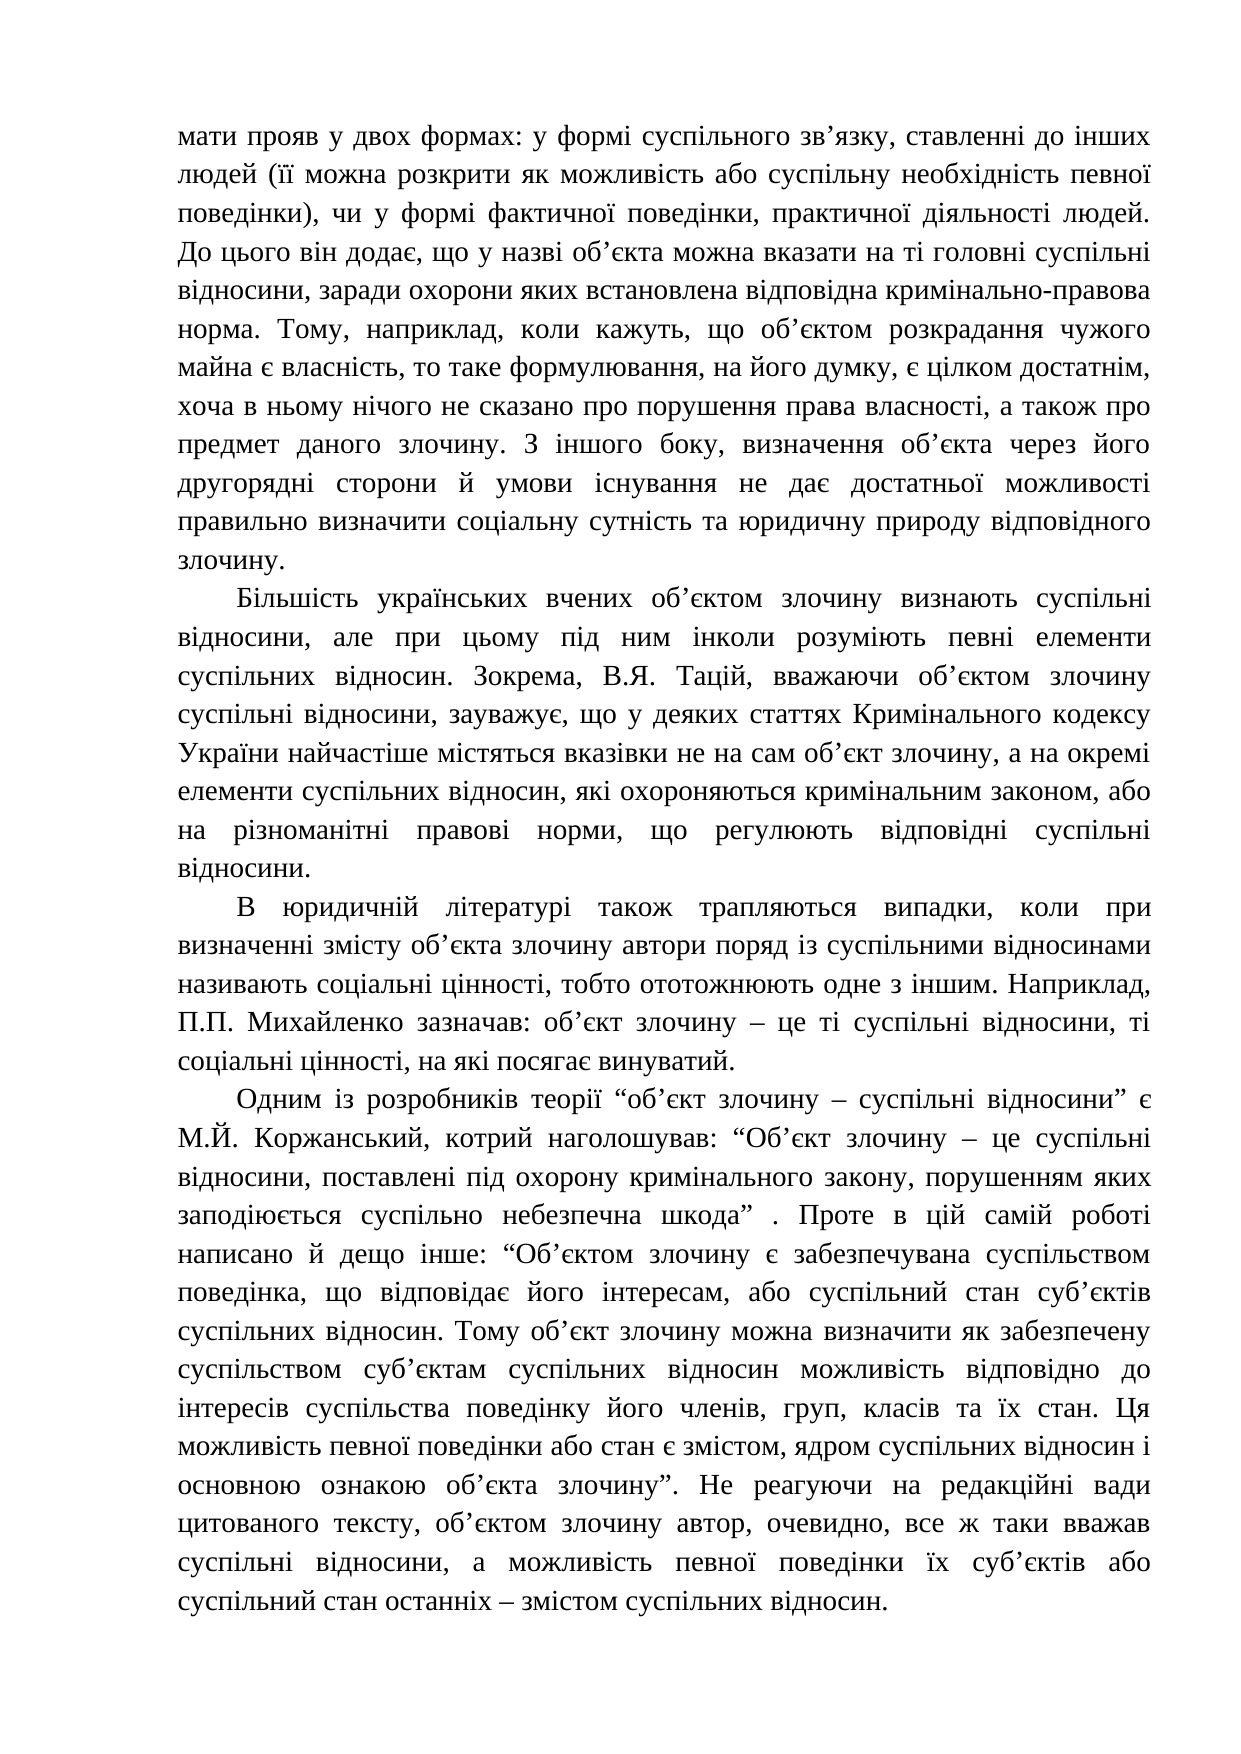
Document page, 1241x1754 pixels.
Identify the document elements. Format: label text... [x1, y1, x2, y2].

text Більшість українських вчених об’єктом злочину визнають суспільні відносини, але при цьому під ним інколи розуміють певні елементи суспільних відносин. Зокрема, В.Я. Тацій, вважаючи об’єктом злочину суспільні відносини, зауважує, що у деяких статтях Кримінального кодексу України найчастіше містяться вказівки не на сам об’єкт злочину, а на окремі елементи суспільних відносин, які охороняються кримінальним законом, або на різноманітні правові норми, що регулюють відповідні суспільні відносини. [177, 581, 1152, 884]
text Одним із розробників теорії “об’єкт злочину – суспільні відносини” є М.Й. Коржанський, котрий наголошував: “Об’єкт злочину – це суспільні відносини, поставлені під охорону кримінального закону, порушенням яких заподіюється суспільно небезпечна шкода” . Проте в цій самій роботі написано й дещо інше: “Об’єктом злочину є забезпечувана суспільством поведінка, що відповідає його інтересам, або суспільний стан суб’єктів суспільних відносин. Тому об’єкт злочину можна визначити як забезпечену суспільством суб’єктам суспільних відносин можливість відповідно до інтересів суспільства поведінку його членів, груп, класів та їх стан. Ця можливість певної поведінки або стан є змістом, ядром суспільних відносин і основною ознакою об’єкта злочину”. Не реагуючи на редакційні вади цитованого тексту, об’єктом злочину автор, очевидно, все ж таки вважав суспільні відносини, а можливість певної поведінки їх суб’єктів або суспільний стан останніх – змістом суспільних відносин. [177, 1082, 1152, 1616]
text В юридичній літературі також трапляються випадки, коли при визначенні змісту об’єкта злочину автори поряд із суспільними відносинами називають соціальні цінності, тобто ототожнюють одне з іншим. Наприклад, П.П. Михайленко зазначав: об’єкт злочину – це ті суспільні відносини, ті соціальні цінності, на які посягає винуватий. [177, 889, 1152, 1077]
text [177, 118, 1152, 576]
